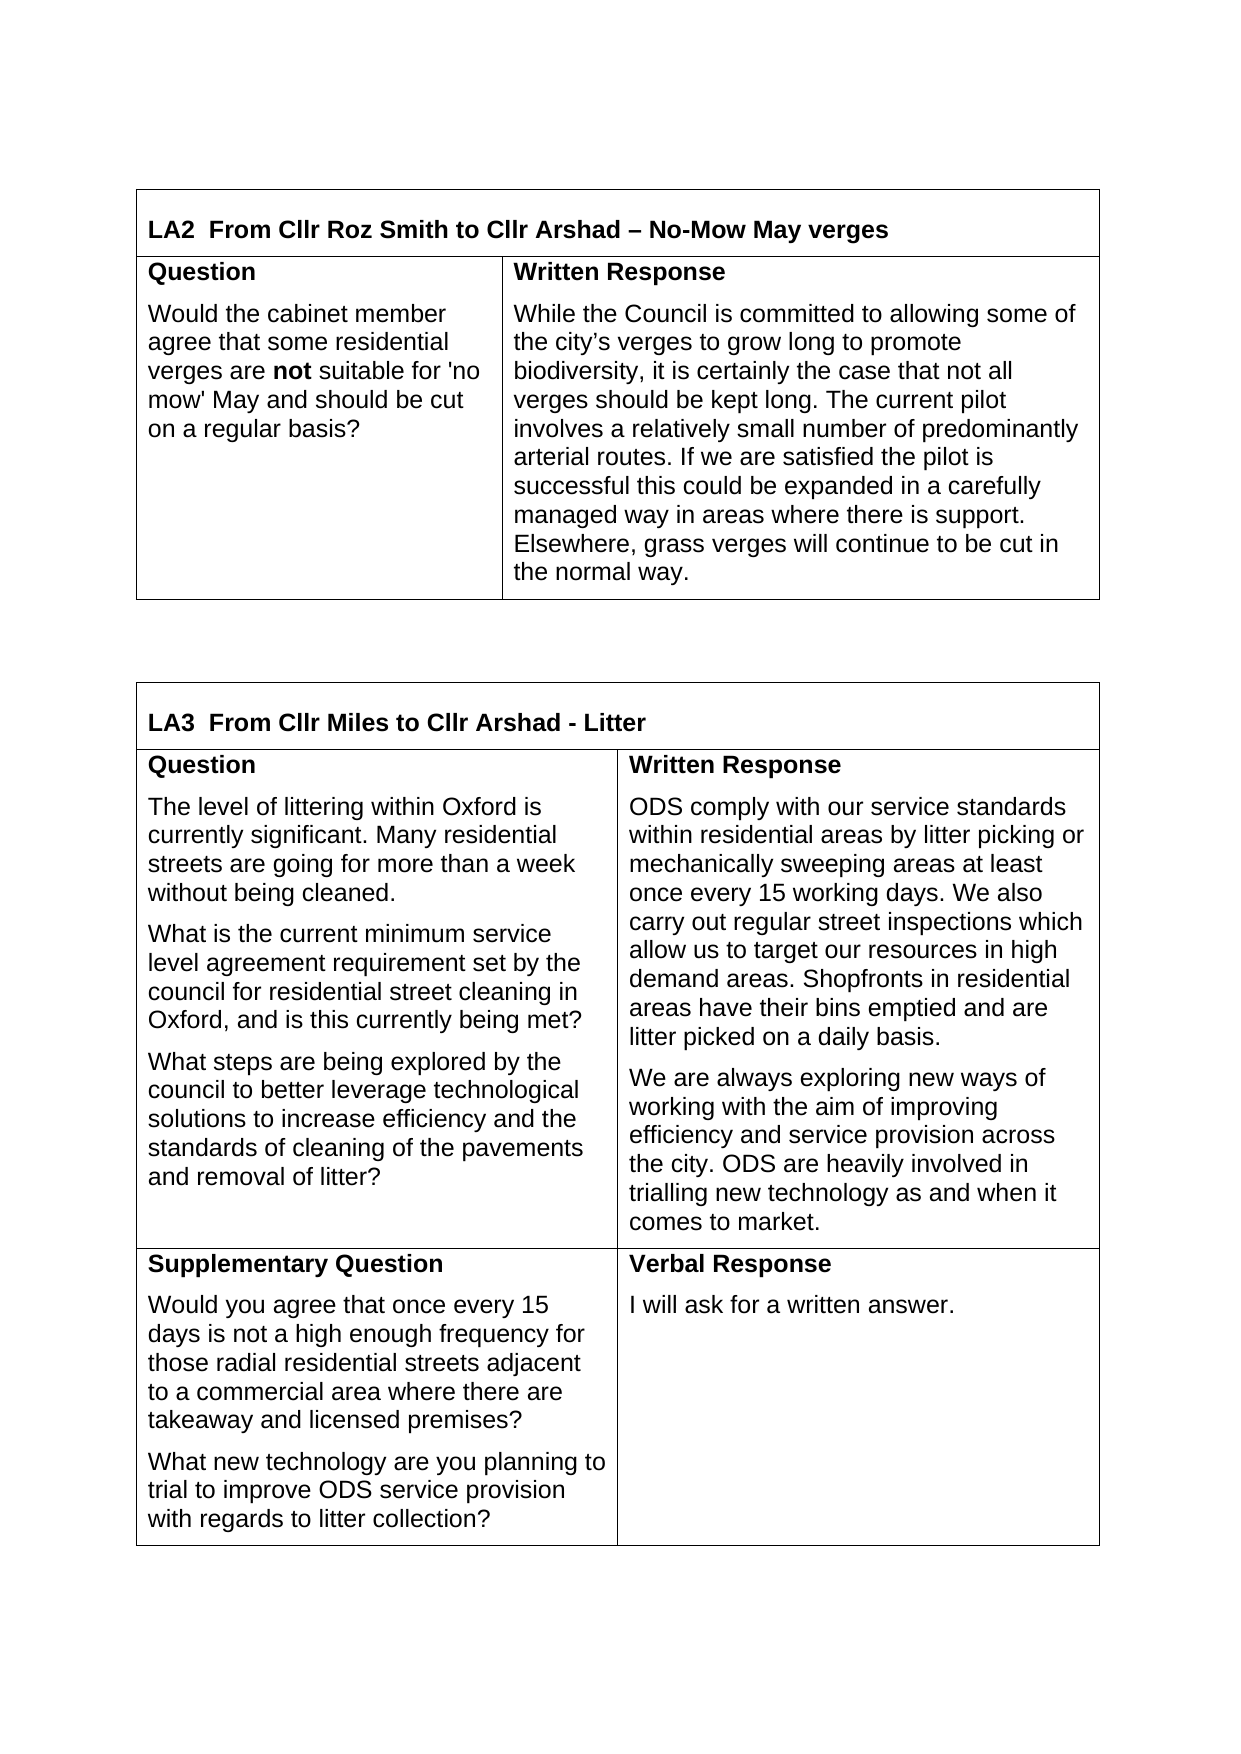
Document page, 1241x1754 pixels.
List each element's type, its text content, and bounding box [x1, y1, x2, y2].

table_header LA3 From Cllr Miles to Cllr Arshad - Litter [137, 683, 1099, 749]
table_cell Supplementary Question Would you agree that once every 15 days is not a high enough frequency for those radial residential streets adjacent to a commercial area where there are takeaway and licensed premises? What new technology are you planning to trial to improve ODS service provision with regards to litter collection? [137, 1249, 617, 1545]
table_cell Verbal Response I will ask for a written answer. [618, 1249, 1099, 1545]
table_cell Written Response ODS comply with our service standards within residential areas by litter picking or mechanically sweeping areas at least once every 15 working days. We also carry out regular street inspections which allow us to target our resources in high demand areas. Shopfronts in residential areas have their bins emptied and are litter picked on a daily basis. We are always exploring new ways of working with the aim of improving efficiency and service provision across the city. ODS are heavily involved in trialling new technology as and when it comes to market. [618, 750, 1099, 1248]
table_cell Question Would the cabinet member agree that some residential verges are not suitable for 'no mow' May and should be cut on a regular basis? [137, 257, 502, 598]
table_cell Written Response While the Council is committed to allowing some of the city’s verges to grow long to promote biodiversity, it is certainly the case that not all verges should be kept long. The current pilot involves a relatively small number of predominantly arterial routes. If we are satisfied the pilot is successful this could be expanded in a carefully managed way in areas where there is support. Elsewhere, grass verges will continue to be cut in the normal way. [503, 257, 1099, 598]
table_cell Question The level of littering within Oxford is currently significant. Many residential streets are going for more than a week without being cleaned. What is the current minimum service level agreement requirement set by the council for residential street cleaning in Oxford, and is this currently being met? What steps are being explored by the council to better leverage technological solutions to increase efficiency and the standards of cleaning of the pavements and removal of litter? [137, 750, 617, 1248]
table_header LA2 From Cllr Roz Smith to Cllr Arshad – No-Mow May verges [137, 190, 1099, 256]
